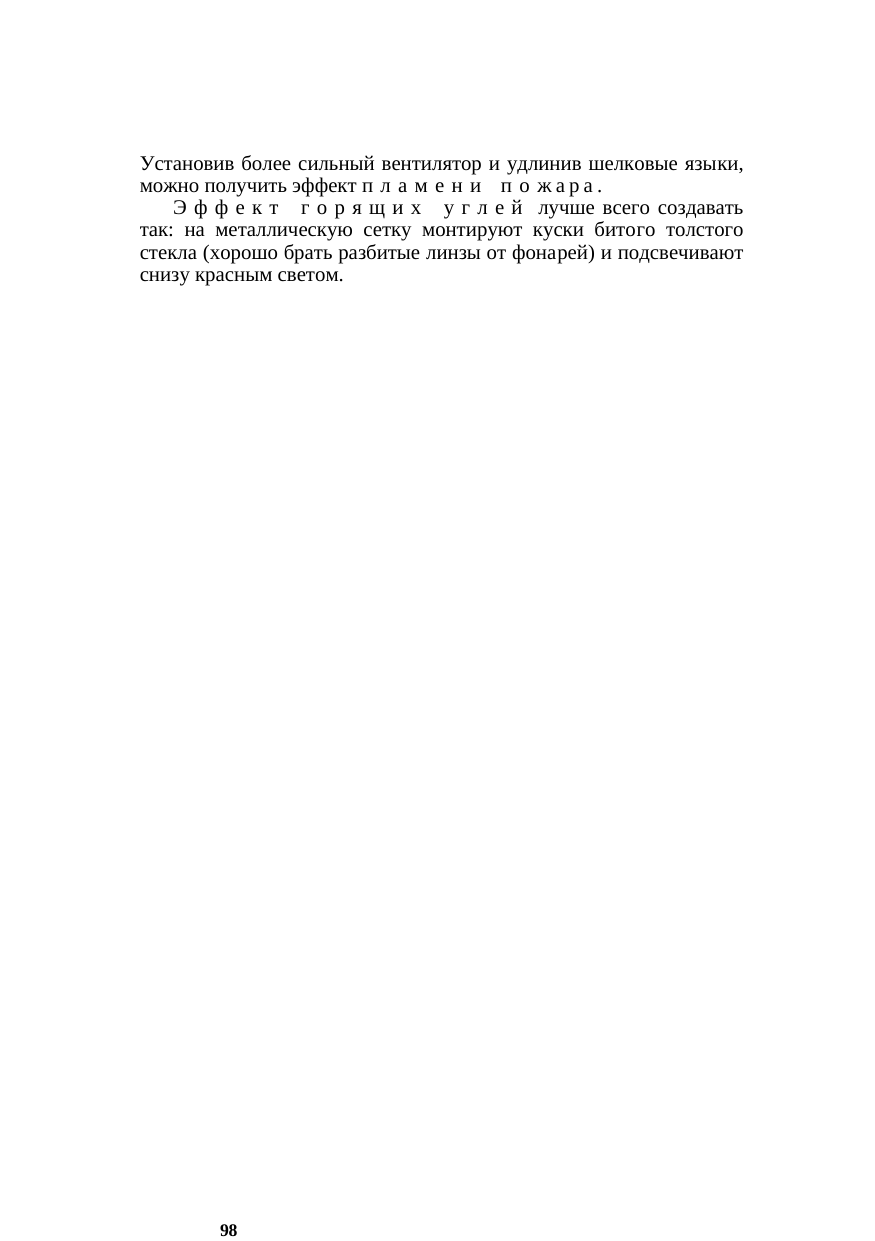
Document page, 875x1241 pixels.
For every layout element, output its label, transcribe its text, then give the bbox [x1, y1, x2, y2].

text Установив более сильный вентилятор и удлинив шелковые языки, можно получить эффект пламени пожара. [139, 152, 743, 197]
text Эффект горящих углей лучше всего создавать так: на металлическую сетку монтируют куски битого толстого стекла (хорошо брать разбитые линзы от фонарей) и подсвечивают снизу красным светом. [139, 197, 743, 286]
